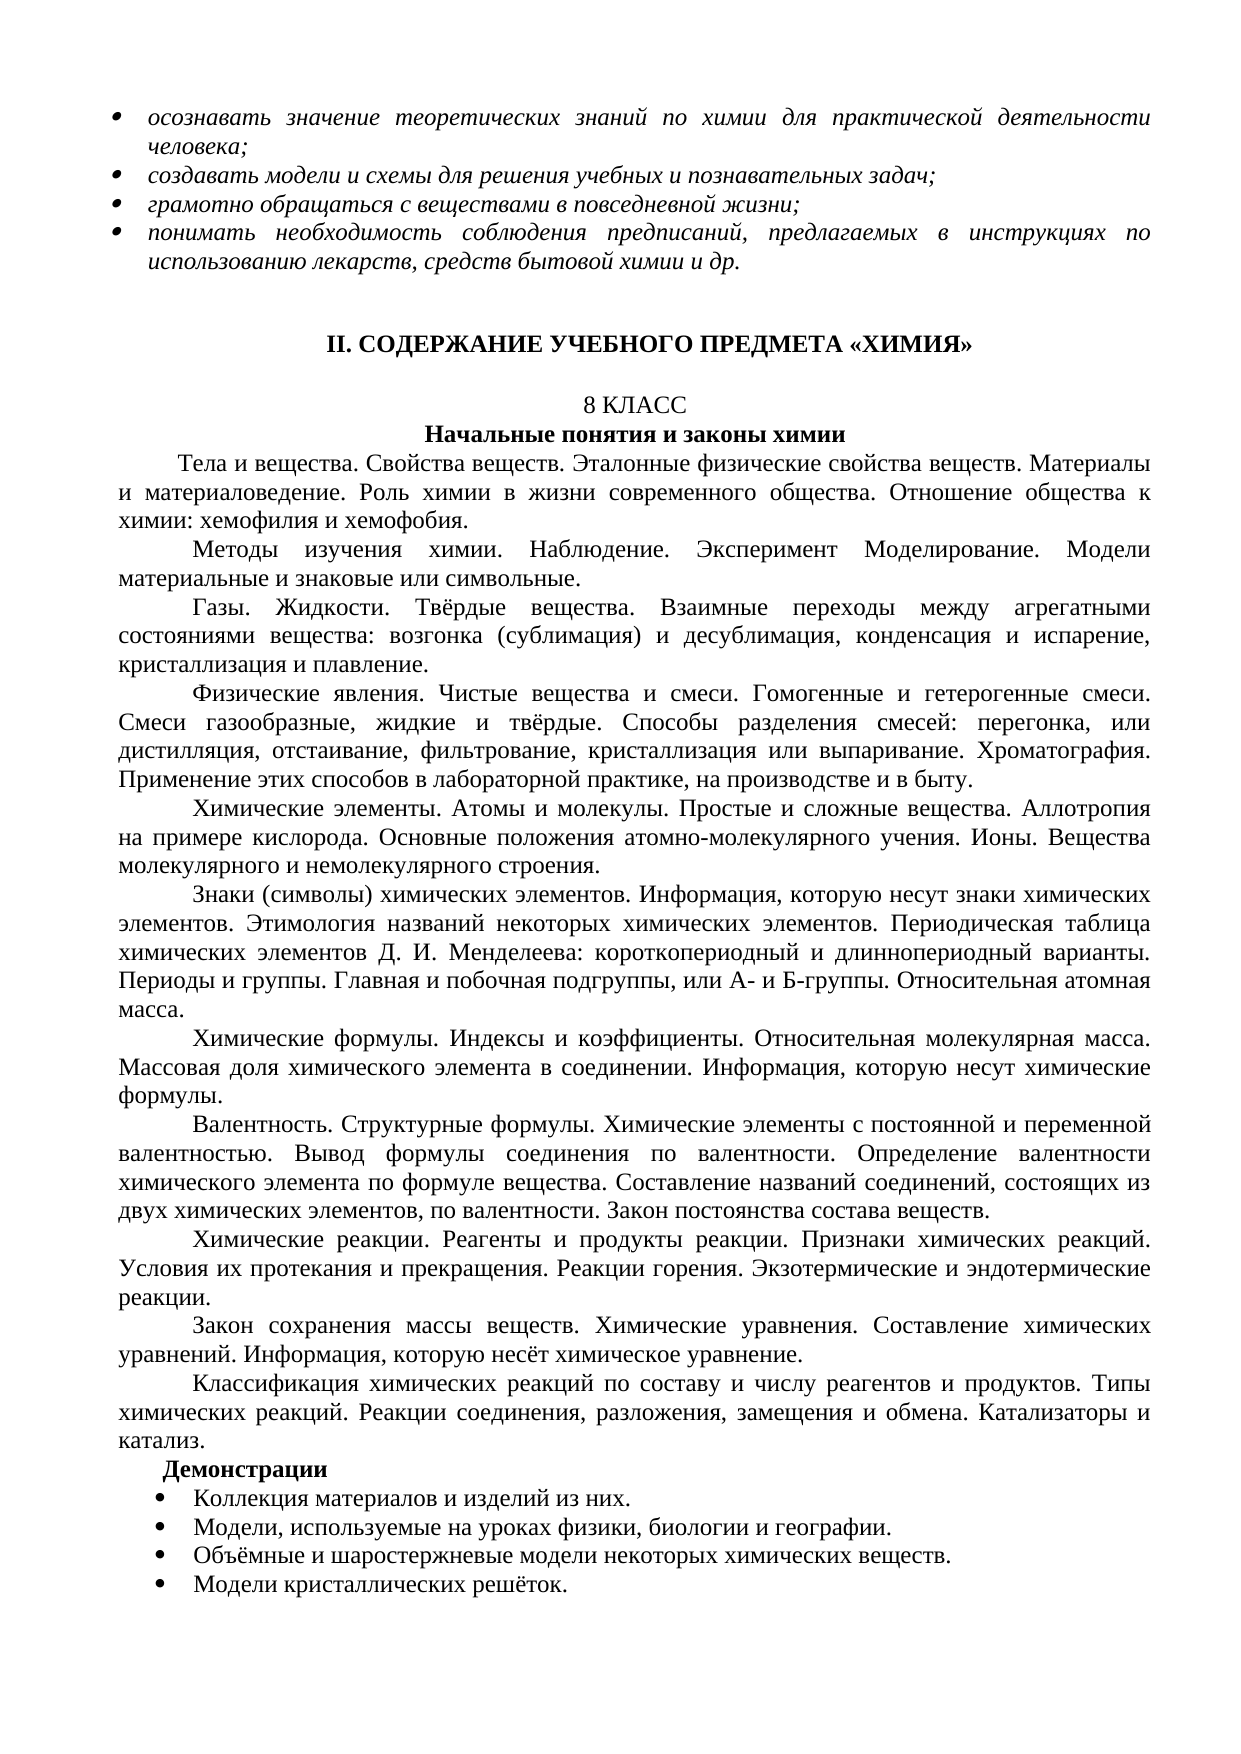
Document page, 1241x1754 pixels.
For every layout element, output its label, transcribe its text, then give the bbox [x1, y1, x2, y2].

list Модели кристаллических решёток. [156, 1569, 1152, 1598]
text Химические формулы. Индексы и коэффициенты. Относительная молекулярная масса. Массовая доля химического элемента в соединении. Информация, которую несут химические формулы. [118, 1023, 1152, 1109]
list грамотно обращаться с веществами в повседневной жизни; [110, 189, 1152, 217]
list Объёмные и шаростержневые модели некоторых химических веществ. [156, 1541, 1152, 1569]
list Модели, используемые на уроках физики, биологии и географии. [156, 1512, 1152, 1541]
text Валентность. Структурные формулы. Химические элементы с постоянной и переменной валентностью. Вывод формулы соединения по валентности. Определение валентности химического элемента по формуле вещества. Составление названий соединений, состоящих из двух химических элементов, по валентности. Закон постоянства состава веществ. [118, 1109, 1152, 1224]
text Закон сохранения массы веществ. Химические уравнения. Составление химических уравнений. Информация, которую несёт химическое уравнение. [118, 1311, 1152, 1368]
text Газы. Жидкости. Твёрдые вещества. Взаимные переходы между агрегатными состояниями вещества: возгонка (сублимация) и десублимация, конденсация и испарение, кристаллизация и плавление. [118, 592, 1152, 678]
list понимать необходимость соблюдения предписаний, предлагаемых в инструкциях по использованию лекарств, средств бытовой химии и др. [110, 217, 1152, 275]
text Химические элементы. Атомы и молекулы. Простые и сложные вещества. Аллотропия на примере кислорода. Основные положения атомно-молекулярного учения. Ионы. Вещества молекулярного и немолекулярного строения. [118, 793, 1152, 879]
text Классификация химических реакций по составу и числу реагентов и продуктов. Типы химических реакций. Реакции соединения, разложения, замещения и обмена. Катализаторы и катализ. [118, 1368, 1152, 1454]
list создавать модели и схемы для решения учебных и познавательных задач; [110, 160, 1152, 189]
text Тела и вещества. Свойства веществ. Эталонные физические свойства веществ. Материалы и материаловедение. Роль химии в жизни современного общества. Отношение общества к химии: хемофилия и хемофобия. [118, 448, 1152, 534]
text Начальные понятия и законы химии [118, 419, 1152, 448]
text 8 КЛАСС [118, 391, 1152, 419]
list Коллекция материалов и изделий из них. [156, 1483, 1152, 1512]
list осознавать значение теоретических знаний по химии для практической деятельности человека; [110, 102, 1152, 160]
text II. СОДЕРЖАНИЕ УЧЕБНОГО ПРЕДМЕТА «ХИМИЯ» [118, 329, 1152, 358]
text Методы изучения химии. Наблюдение. Эксперимент Моделирование. Модели материальные и знаковые или символьные. [118, 534, 1152, 592]
text Физические явления. Чистые вещества и смеси. Гомогенные и гетерогенные смеси. Смеси газообразные, жидкие и твёрдые. Способы разделения смесей: перегонка, или дистилляция, отстаивание, фильтрование, кристаллизация или выпаривание. Хроматография. Применение этих способов в лабораторной практике, на производстве и в быту. [118, 678, 1152, 793]
text Демонстрации [118, 1454, 1152, 1483]
text Знаки (символы) химических элементов. Информация, которую несут знаки химических элементов. Этимология названий некоторых химических элементов. Периодическая таблица химических элементов Д. И. Менделеева: короткопериодный и длиннопериодный варианты. Периоды и группы. Главная и побочная подгруппы, или А- и Б-группы. Относительная атомная масса. [118, 879, 1152, 1023]
text Химические реакции. Реагенты и продукты реакции. Признаки химических реакций. Условия их протекания и прекращения. Реакции горения. Экзотермические и эндотермические реакции. [118, 1224, 1152, 1311]
